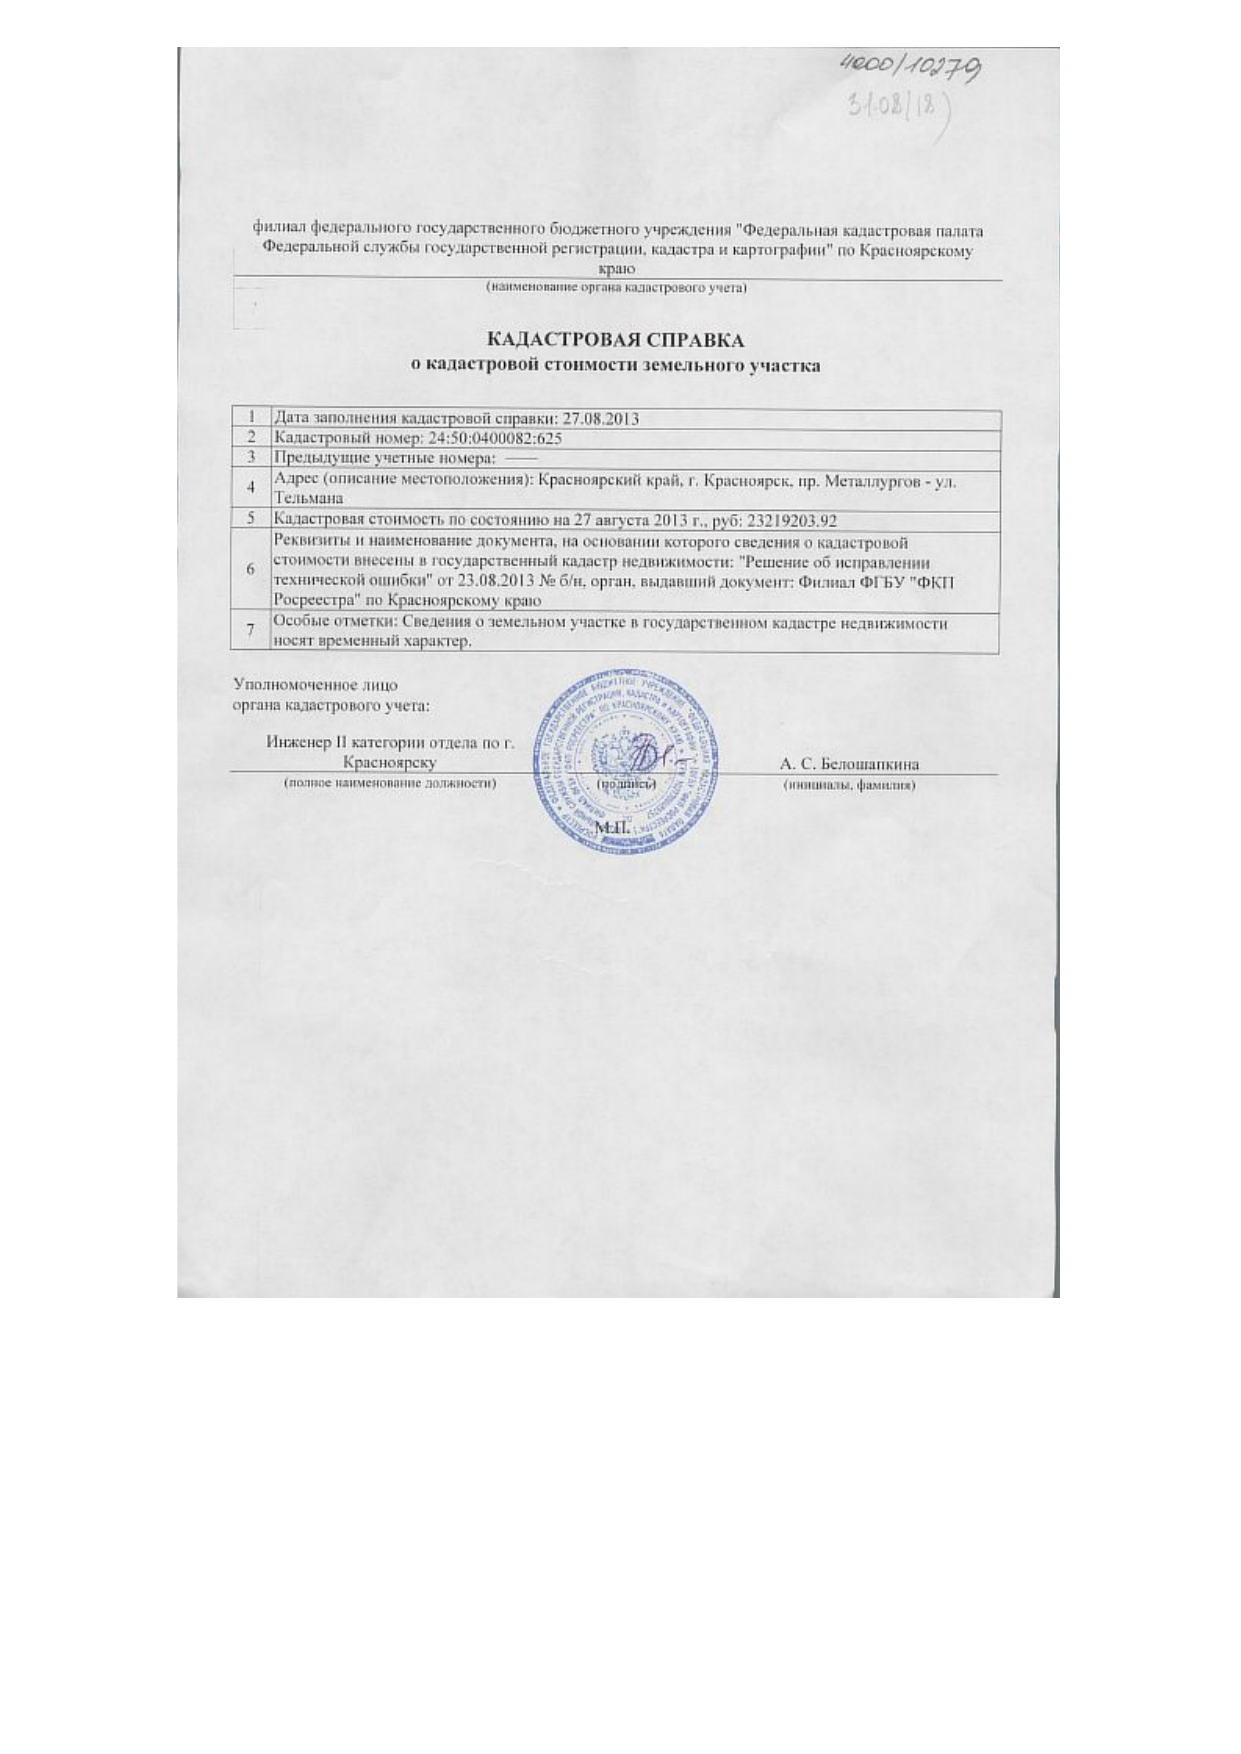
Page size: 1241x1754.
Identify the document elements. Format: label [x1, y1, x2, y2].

picture [177, 47, 1060, 1298]
